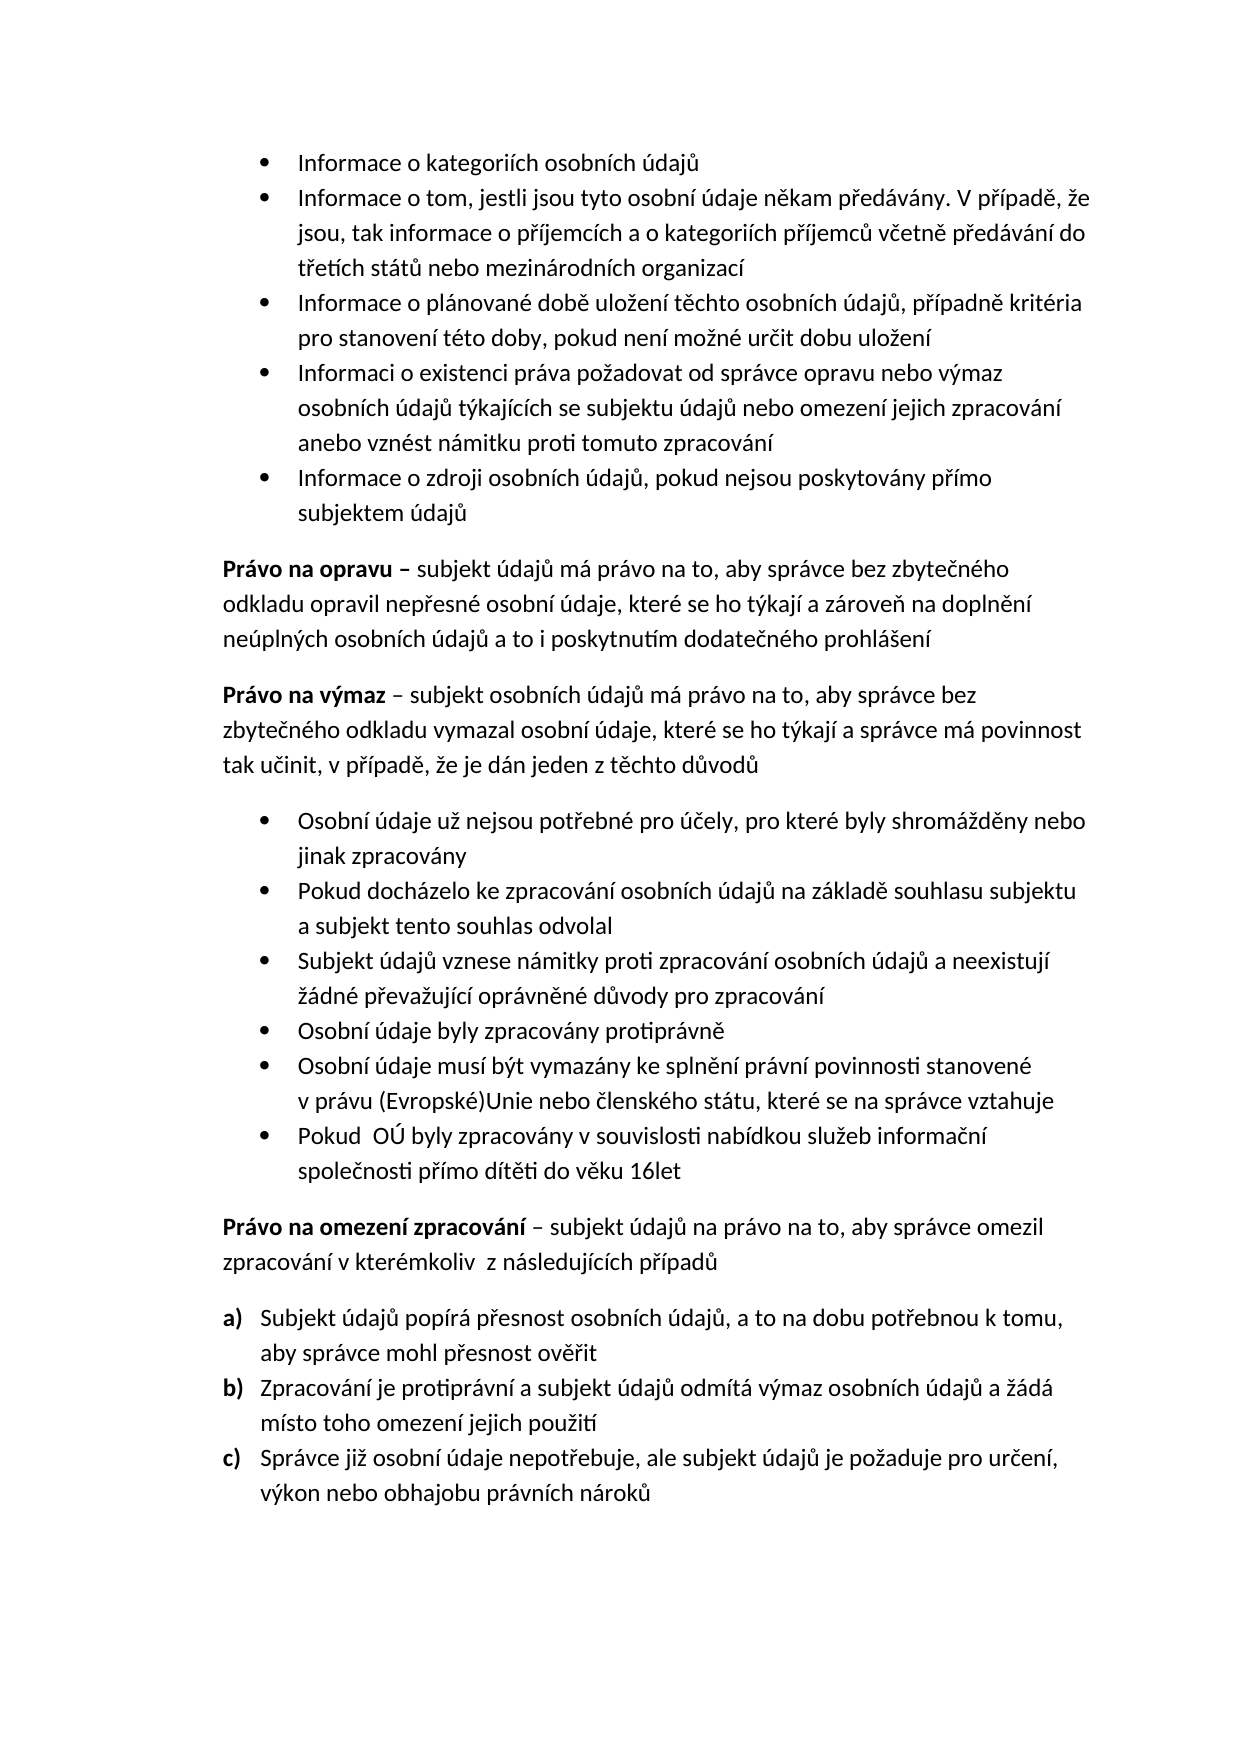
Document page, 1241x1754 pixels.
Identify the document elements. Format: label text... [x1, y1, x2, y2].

list Informace o plánované době uložení těchto osobních údajů, případně kritéria pro stanovení této doby, pokud není možné určit dobu uložení [260, 288, 1093, 353]
list Zpracování je protiprávní a subjekt údajů odmítá výmaz osobních údajů a žádá místo toho omezení jejich použití [223, 1372, 1093, 1437]
text Právo na opravu – subjekt údajů má právo na to, aby správce bez zbytečného odkladu opravil nepřesné osobní údaje, které se ho týkají a zároveň na doplnění neúplných osobních údajů a to i poskytnutím dodatečného prohlášení [223, 553, 1093, 654]
list Informaci o existenci práva požadovat od správce opravu nebo výmaz osobních údajů týkajících se subjektu údajů nebo omezení jejich zpracování anebo vznést námitku proti tomuto zpracování [260, 358, 1093, 458]
text Právo na omezení zpracování – subjekt údajů na právo na to, aby správce omezil zpracování v kterémkoliv z následujících případů [223, 1211, 1093, 1276]
list Osobní údaje byly zpracovány protiprávně [260, 1015, 1093, 1046]
list Subjekt údajů vznese námitky proti zpracování osobních údajů a neexistují žádné převažující oprávněné důvody pro zpracování [260, 945, 1093, 1011]
list Informace o kategoriích osobních údajů [260, 148, 1093, 178]
list Subjekt údajů popírá přesnost osobních údajů, a to na dobu potřebnou k tomu, aby správce mohl přesnost ověřit [223, 1302, 1093, 1367]
list Informace o zdroji osobních údajů, pokud nejsou poskytovány přímo subjektem údajů [260, 463, 1093, 528]
list Osobní údaje musí být vymazány ke splnění právní povinnosti stanovené v právu (Evropské)Unie nebo členského státu, které se na správce vztahuje [260, 1050, 1093, 1116]
list Pokud OÚ byly zpracovány v souvislosti nabídkou služeb informační společnosti přímo dítěti do věku 16let [260, 1120, 1093, 1186]
list Pokud docházelo ke zpracování osobních údajů na základě souhlasu subjektu a subjekt tento souhlas odvolal [260, 875, 1093, 941]
list Osobní údaje už nejsou potřebné pro účely, pro které byly shromážděny nebo jinak zpracovány [260, 805, 1093, 871]
text Právo na výmaz – subjekt osobních údajů má právo na to, aby správce bez zbytečného odkladu vymazal osobní údaje, které se ho týkají a správce má povinnost tak učinit, v případě, že je dán jeden z těchto důvodů [223, 679, 1093, 780]
list Správce již osobní údaje nepotřebuje, ale subjekt údajů je požaduje pro určení, výkon nebo obhajobu právních nároků [223, 1442, 1093, 1507]
list Informace o tom, jestli jsou tyto osobní údaje někam předávány. V případě, že jsou, tak informace o příjemcích a o kategoriích příjemců včetně předávání do třetích států nebo mezinárodních organizací [260, 183, 1093, 283]
